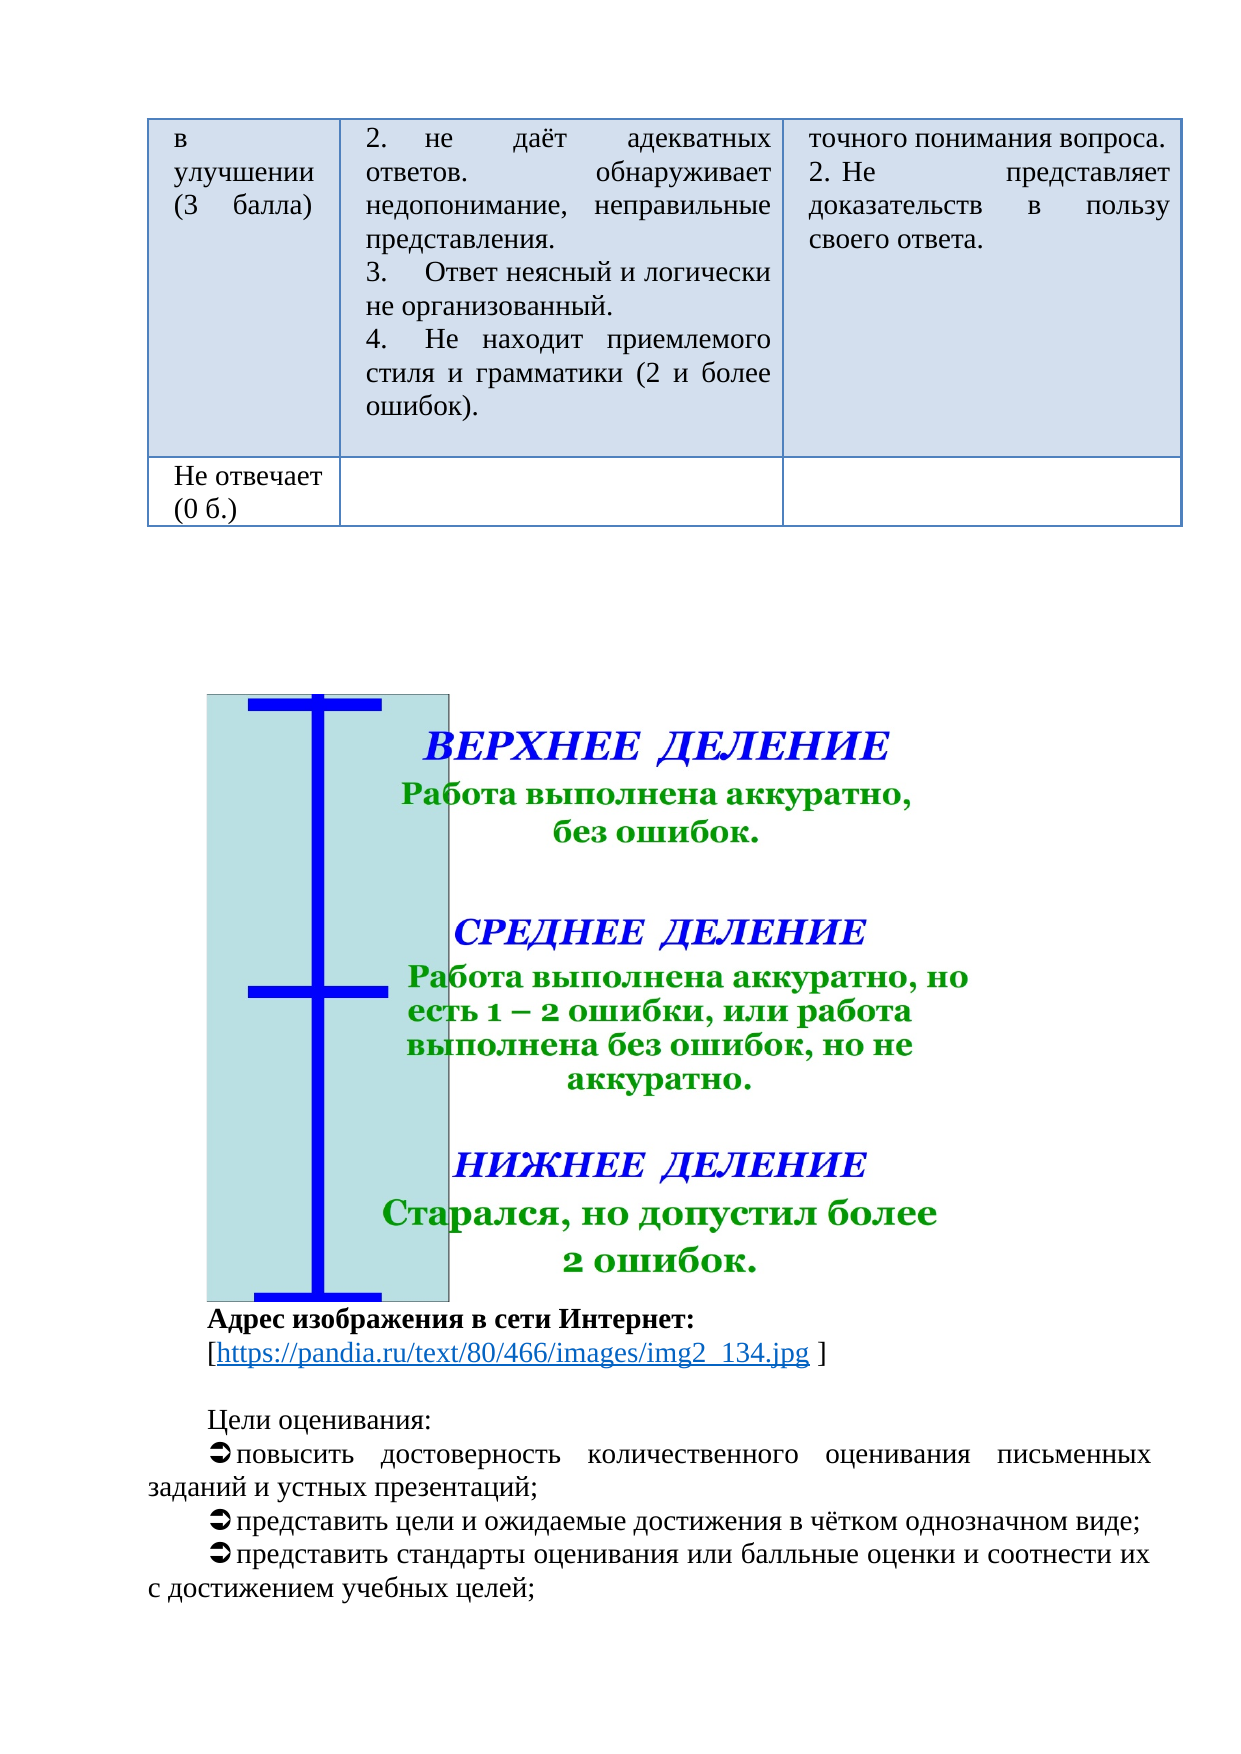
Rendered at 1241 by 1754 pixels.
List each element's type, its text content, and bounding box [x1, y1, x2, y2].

picture [206, 694, 1017, 1302]
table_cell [149, 120, 339, 456]
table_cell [341, 120, 782, 456]
list представить стандарты оценивания или балльные оценки и соотнести их с достижением учебных целей; [148, 1537, 1152, 1604]
table_cell Не отвечает (0 б.) [149, 458, 339, 525]
text Цели оценивания: [148, 1402, 1152, 1436]
text [https://pandia.ru/text/80/466/images/img2_134.jpg ] [148, 1335, 1152, 1369]
list представить цели и ожидаемые достижения в чётком однозначном виде; [148, 1503, 1152, 1537]
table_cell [784, 120, 1180, 456]
table_cell [341, 458, 782, 525]
table_cell [784, 458, 1180, 525]
list повысить достоверность количественного оценивания письменных заданий и устных презентаций; [148, 1436, 1152, 1503]
text Адрес изображения в сети Интернет: [148, 1302, 1152, 1335]
